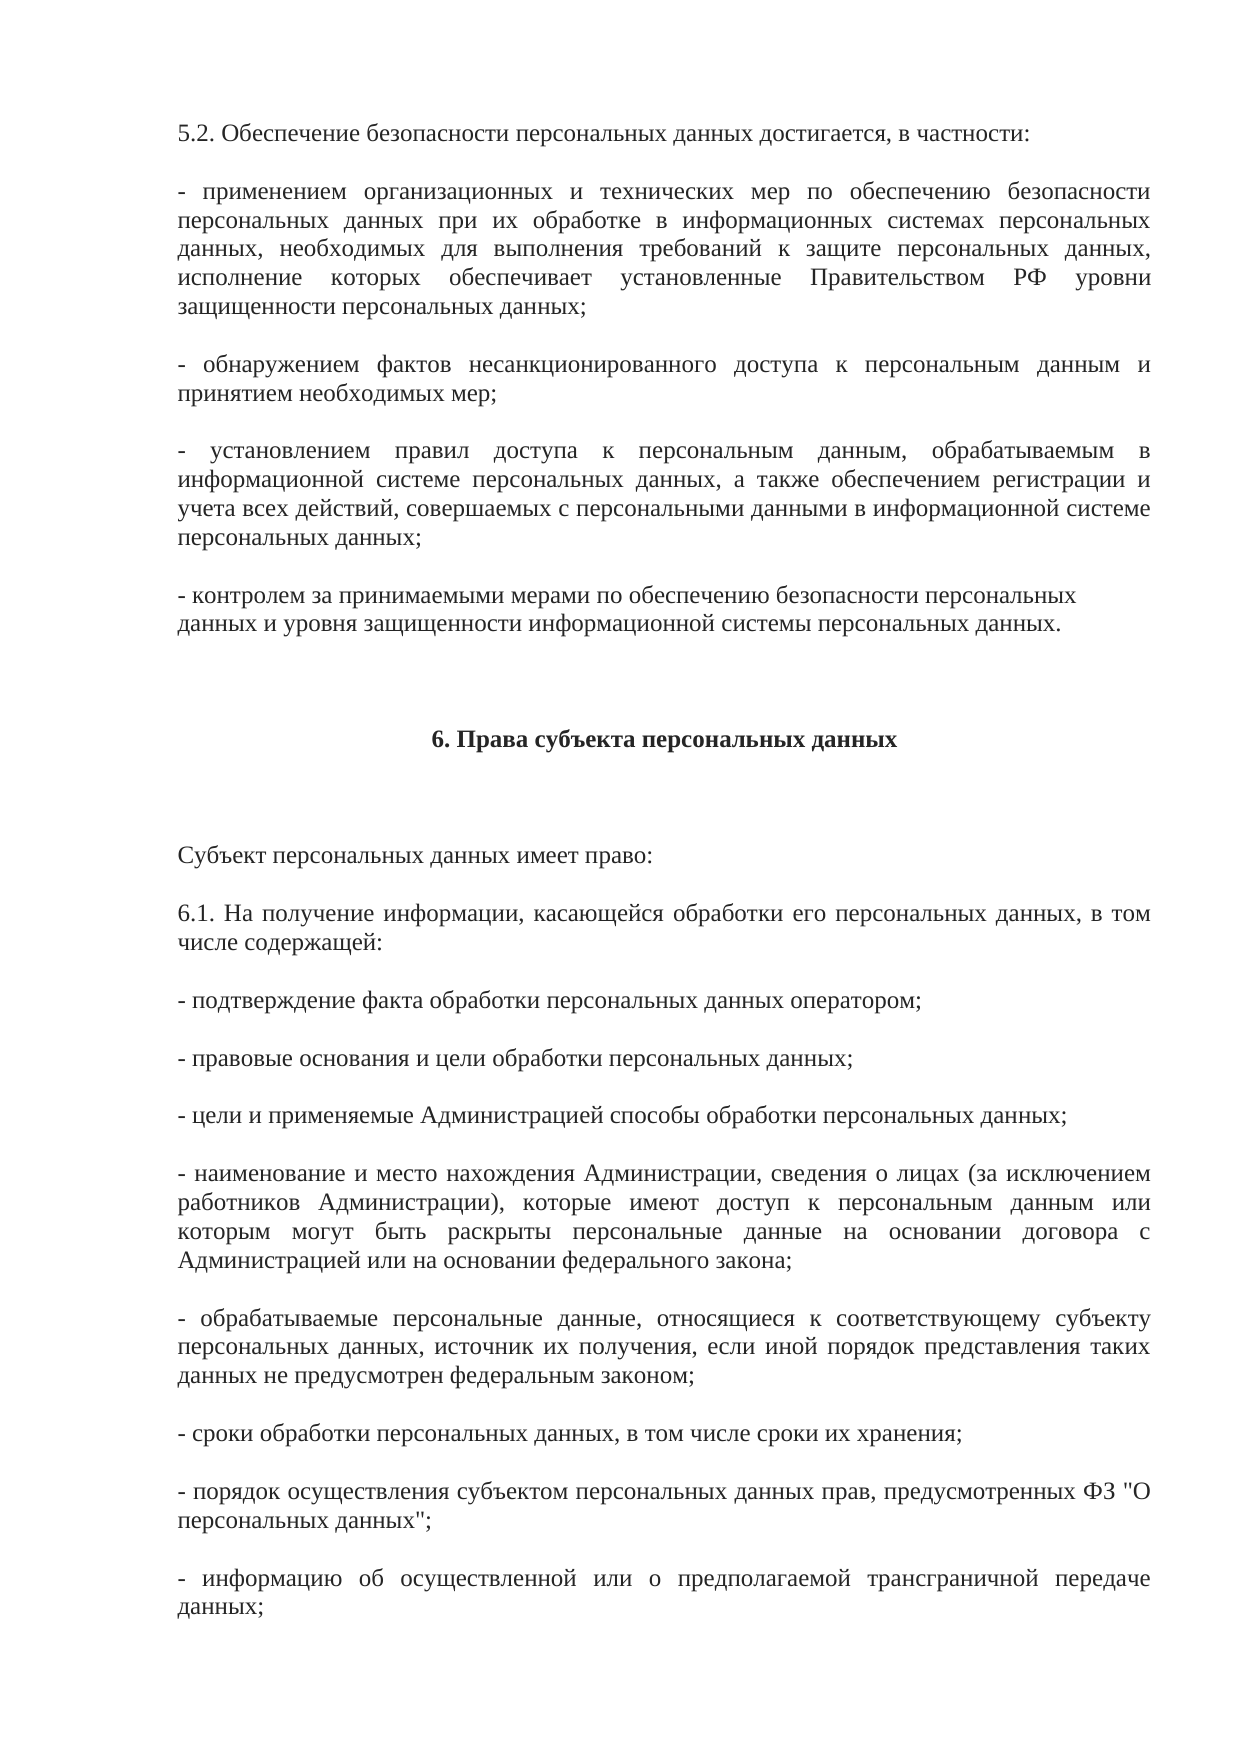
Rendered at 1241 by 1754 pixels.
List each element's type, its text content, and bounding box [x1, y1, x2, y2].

text - обрабатываемые персональные данные, относящиеся к соответствующему субъекту персональных данных, источник их получения, если иной порядок представления таких данных не предусмотрен федеральным законом; [177, 1303, 1152, 1389]
text - сроки обработки персональных данных, в том числе сроки их хранения; [177, 1418, 1152, 1447]
text 5.2. Обеспечение безопасности персональных данных достигается, в частности: [177, 118, 1152, 147]
text - контролем за принимаемыми мерами по обеспечению безопасности персональных данных и уровня защищенности информационной системы персональных данных. [177, 580, 1152, 637]
text - установлением правил доступа к персональным данным, обрабатываемым в информационной системе персональных данных, а также обеспечением регистрации и учета всех действий, совершаемых с персональными данными в информационной системе персональных данных; [177, 436, 1152, 551]
text 6. Права субъекта персональных данных [177, 724, 1152, 753]
text 6.1. На получение информации, касающейся обработки его персональных данных, в том числе содержащей: [177, 898, 1152, 956]
text - применением организационных и технических мер по обеспечению безопасности персональных данных при их обработке в информационных системах персональных данных, необходимых для выполнения требований к защите персональных данных, исполнение которых обеспечивает установленные Правительством РФ уровни защищенности персональных данных; [177, 176, 1152, 320]
text Субъект персональных данных имеет право: [177, 840, 1152, 869]
text - подтверждение факта обработки персональных данных оператором; [177, 985, 1152, 1013]
text - цели и применяемые Администрацией способы обработки персональных данных; [177, 1101, 1152, 1129]
text - обнаружением фактов несанкционированного доступа к персональным данным и принятием необходимых мер; [177, 349, 1152, 406]
text - наименование и место нахождения Администрации, сведения о лицах (за исключением работников Администрации), которые имеют доступ к персональным данным или которым могут быть раскрыты персональные данные на основании договора с Администрацией или на основании федерального закона; [177, 1158, 1152, 1273]
text - информацию об осуществленной или о предполагаемой трансграничной передаче данных; [177, 1563, 1152, 1620]
text - порядок осуществления субъектом персональных данных прав, предусмотренных ФЗ "О персональных данных"; [177, 1476, 1152, 1533]
text - правовые основания и цели обработки персональных данных; [177, 1043, 1152, 1071]
